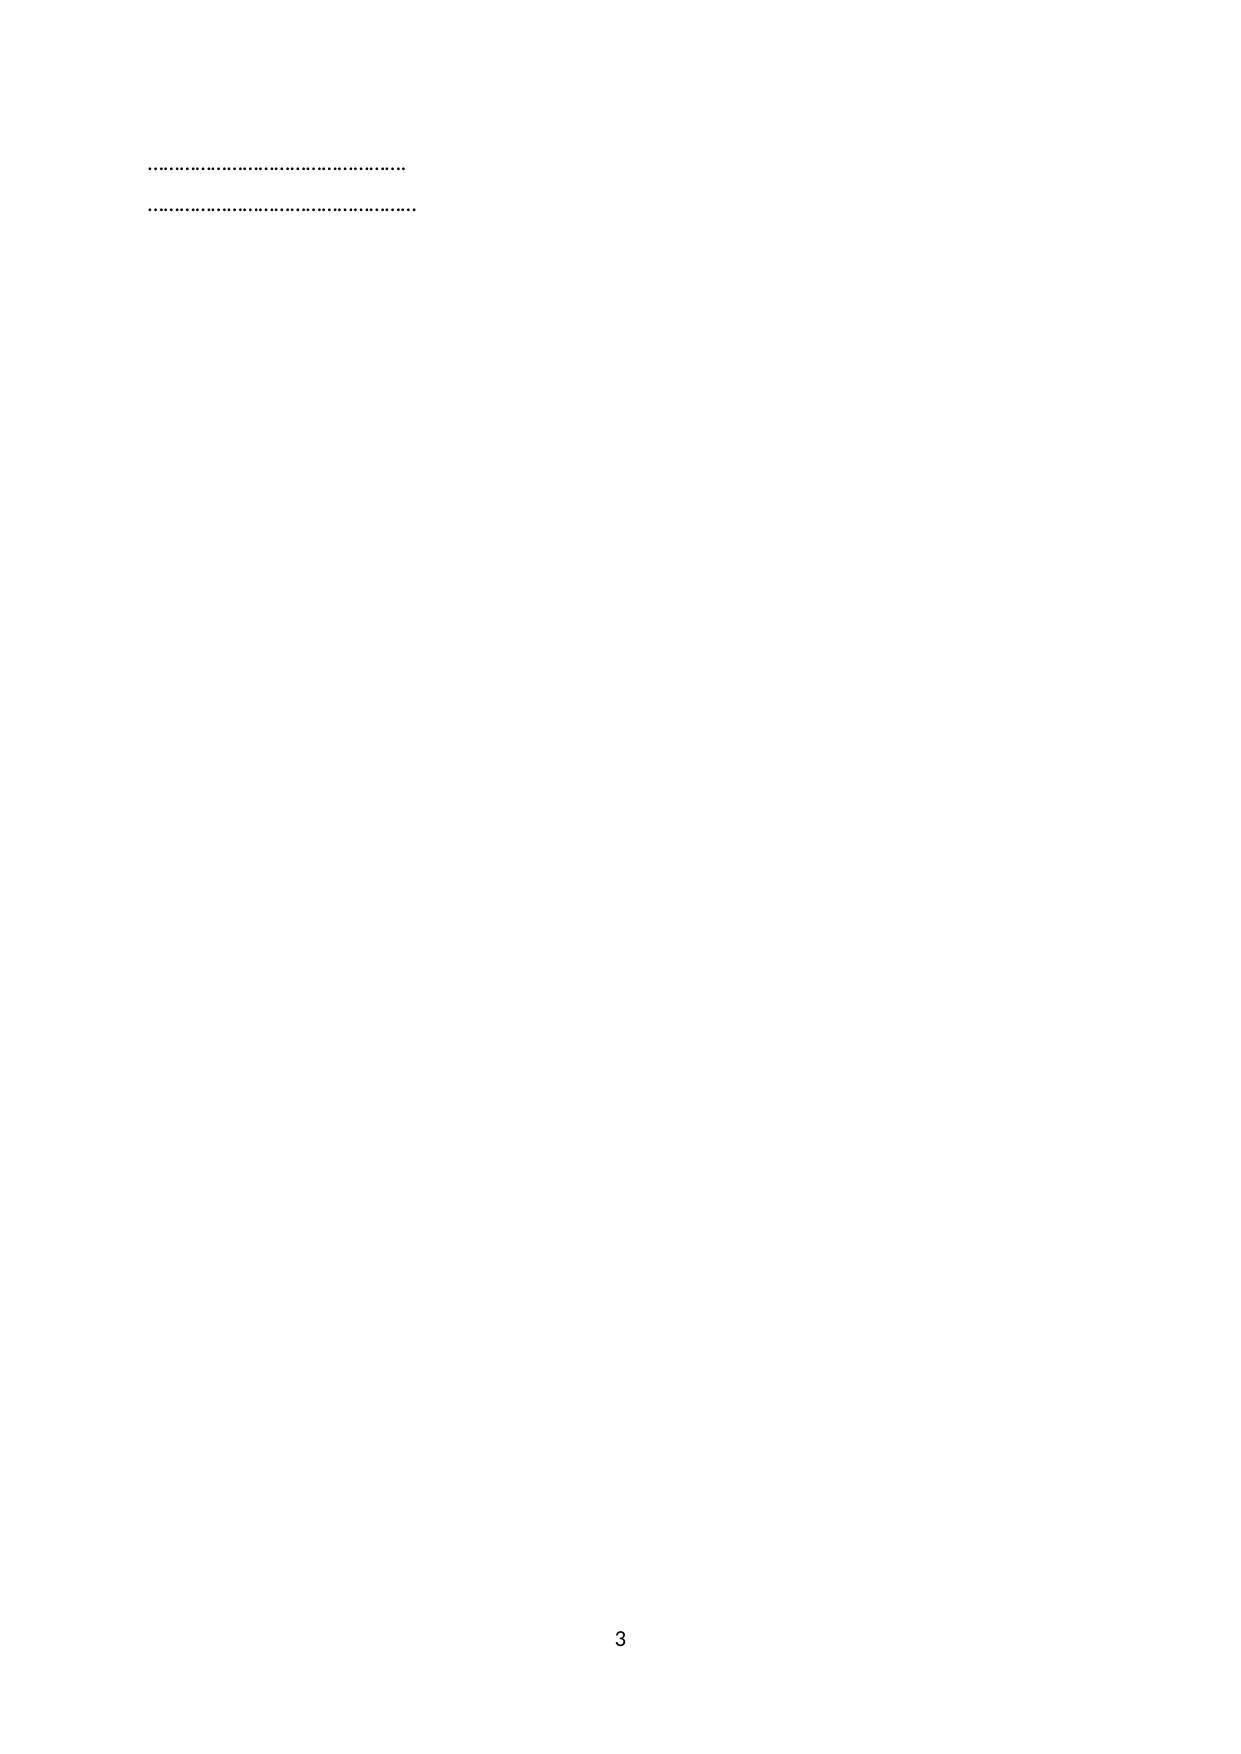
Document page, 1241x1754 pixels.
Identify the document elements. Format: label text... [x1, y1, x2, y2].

text …………………………………………. …………………………………………… [148, 148, 1093, 218]
